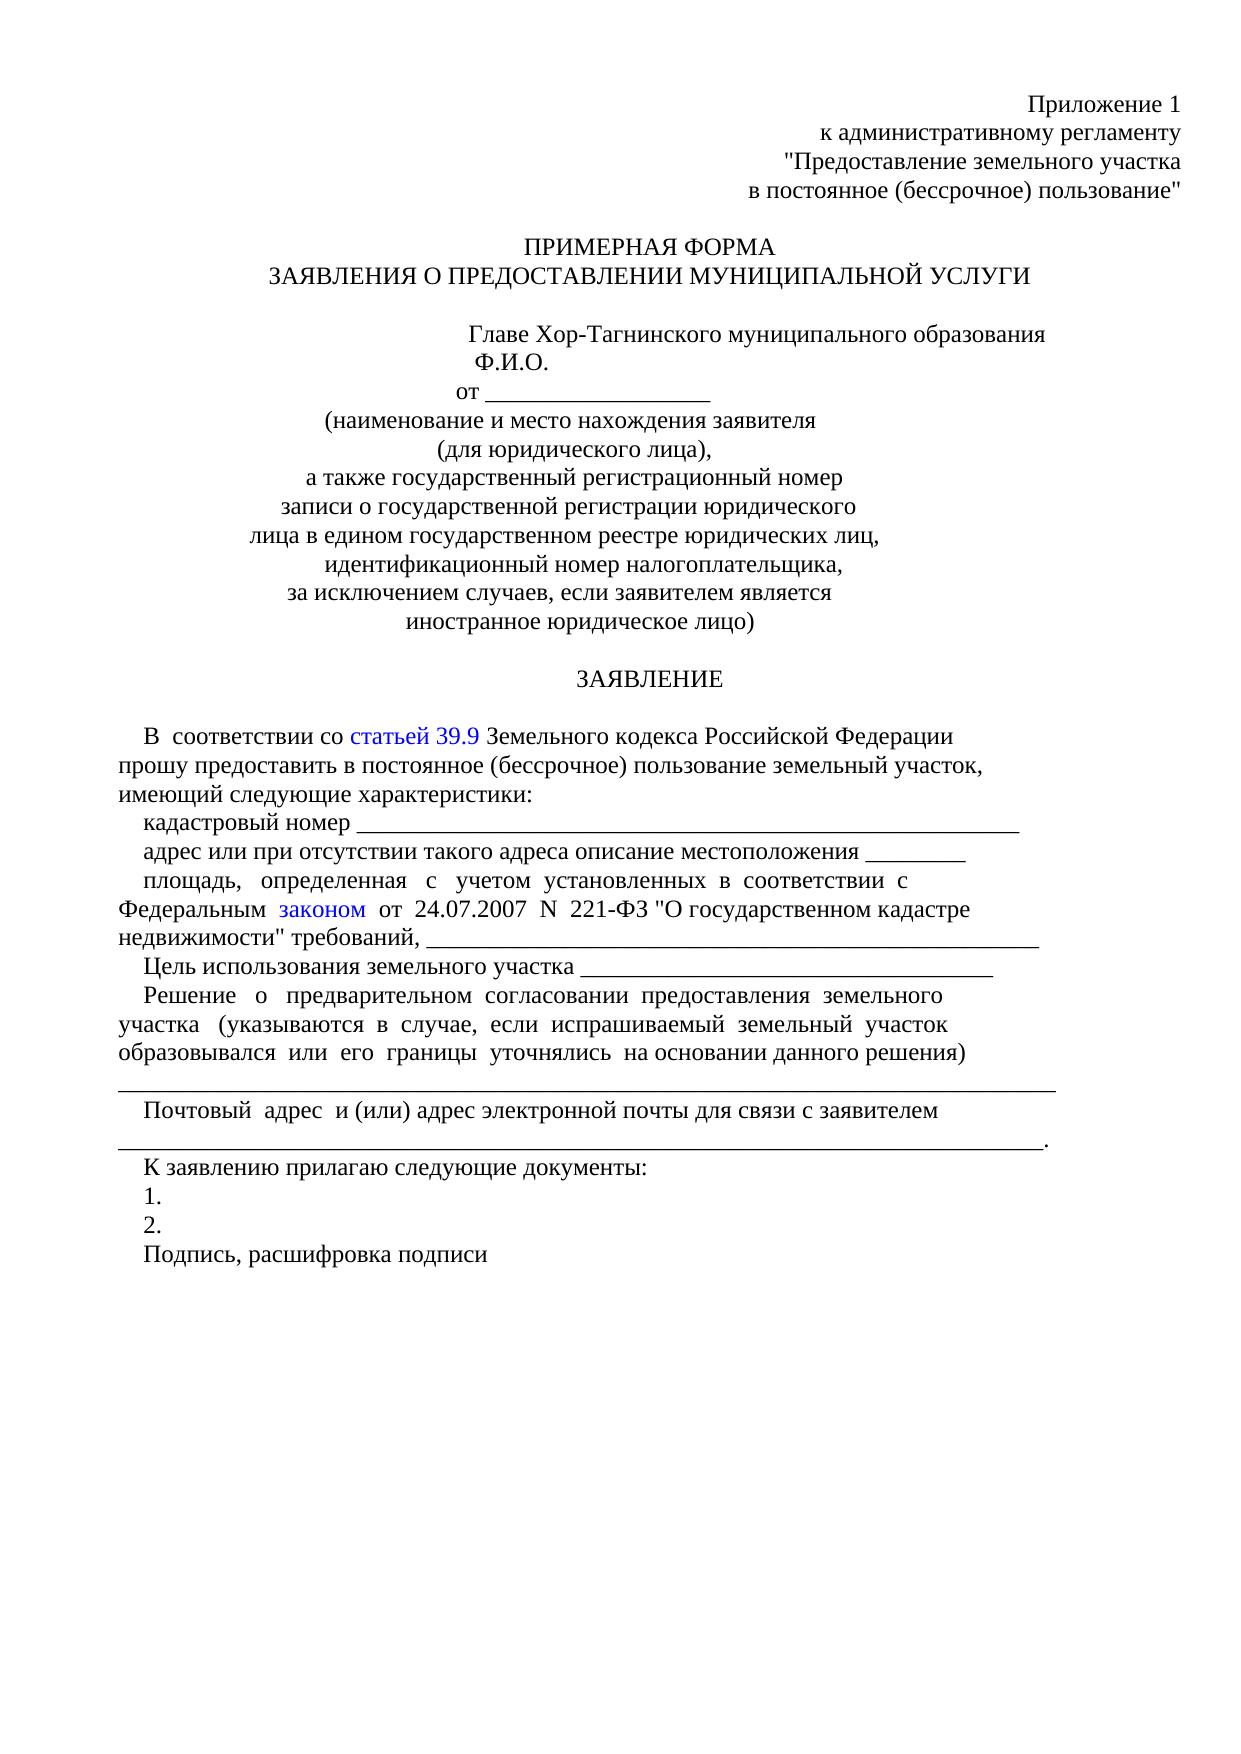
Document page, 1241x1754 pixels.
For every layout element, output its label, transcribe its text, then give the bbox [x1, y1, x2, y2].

text 2. [118, 1210, 1181, 1239]
text Ф.И.О. [118, 347, 1181, 376]
text от __________________ [118, 376, 1181, 405]
text имеющий следующие характеристики: [118, 779, 1181, 807]
text ___________________________________________________________________________ [118, 1066, 1181, 1095]
text К заявлению прилагаю следующие документы: [118, 1152, 1181, 1181]
text В соответствии со статьей 39.9 Земельного кодекса Российской Федерации [118, 721, 1181, 750]
text Приложение 1 [118, 89, 1181, 117]
text прошу предоставить в постоянное (бессрочное) пользование земельный участок, [118, 750, 1181, 779]
text ПРИМЕРНАЯ ФОРМА [118, 232, 1181, 261]
text образовывался или его границы уточнялись на основании данного решения) [118, 1037, 1181, 1066]
text лица в едином государственном реестре юридических лиц, [118, 520, 1181, 549]
text за исключением случаев, если заявителем является [118, 577, 1181, 606]
text а также государственный регистрационный номер [118, 462, 1181, 491]
text (наименование и место нахождения заявителя [118, 405, 1181, 434]
text к административному регламенту [118, 117, 1181, 146]
text записи о государственной регистрации юридического [118, 491, 1181, 520]
text недвижимости" требований, _________________________________________________ [118, 922, 1181, 951]
text идентификационный номер налогоплательщика, [118, 549, 1181, 577]
text Федеральным законом от 24.07.2007 N 221-ФЗ "О государственном кадастре [118, 894, 1181, 922]
text площадь, определенная с учетом установленных в соответствии с [118, 865, 1181, 894]
text кадастровый номер _____________________________________________________ [118, 807, 1181, 836]
text Решение о предварительном согласовании предоставления земельного [118, 980, 1181, 1009]
text участка (указываются в случае, если испрашиваемый земельный участок [118, 1009, 1181, 1037]
text Подпись, расшифровка подписи [118, 1239, 1181, 1267]
text (для юридического лица), [118, 434, 1181, 462]
text адрес или при отсутствии такого адреса описание местоположения ________ [118, 836, 1181, 865]
text ЗАЯВЛЕНИЕ [118, 664, 1181, 692]
text иностранное юридическое лицо) [118, 606, 1181, 635]
text ЗАЯВЛЕНИЯ О ПРЕДОСТАВЛЕНИИ МУНИЦИПАЛЬНОЙ УСЛУГИ [118, 261, 1181, 290]
text Главе Хор-Тагнинского муниципального образования [118, 319, 1181, 347]
text Цель использования земельного участка _________________________________ [118, 951, 1181, 980]
text Почтовый адрес и (или) адрес электронной почты для связи с заявителем [118, 1095, 1181, 1124]
text __________________________________________________________________________. [118, 1124, 1181, 1152]
text 1. [118, 1181, 1181, 1210]
text "Предоставление земельного участка [118, 146, 1181, 175]
text в постоянное (бессрочное) пользование" [118, 175, 1181, 204]
